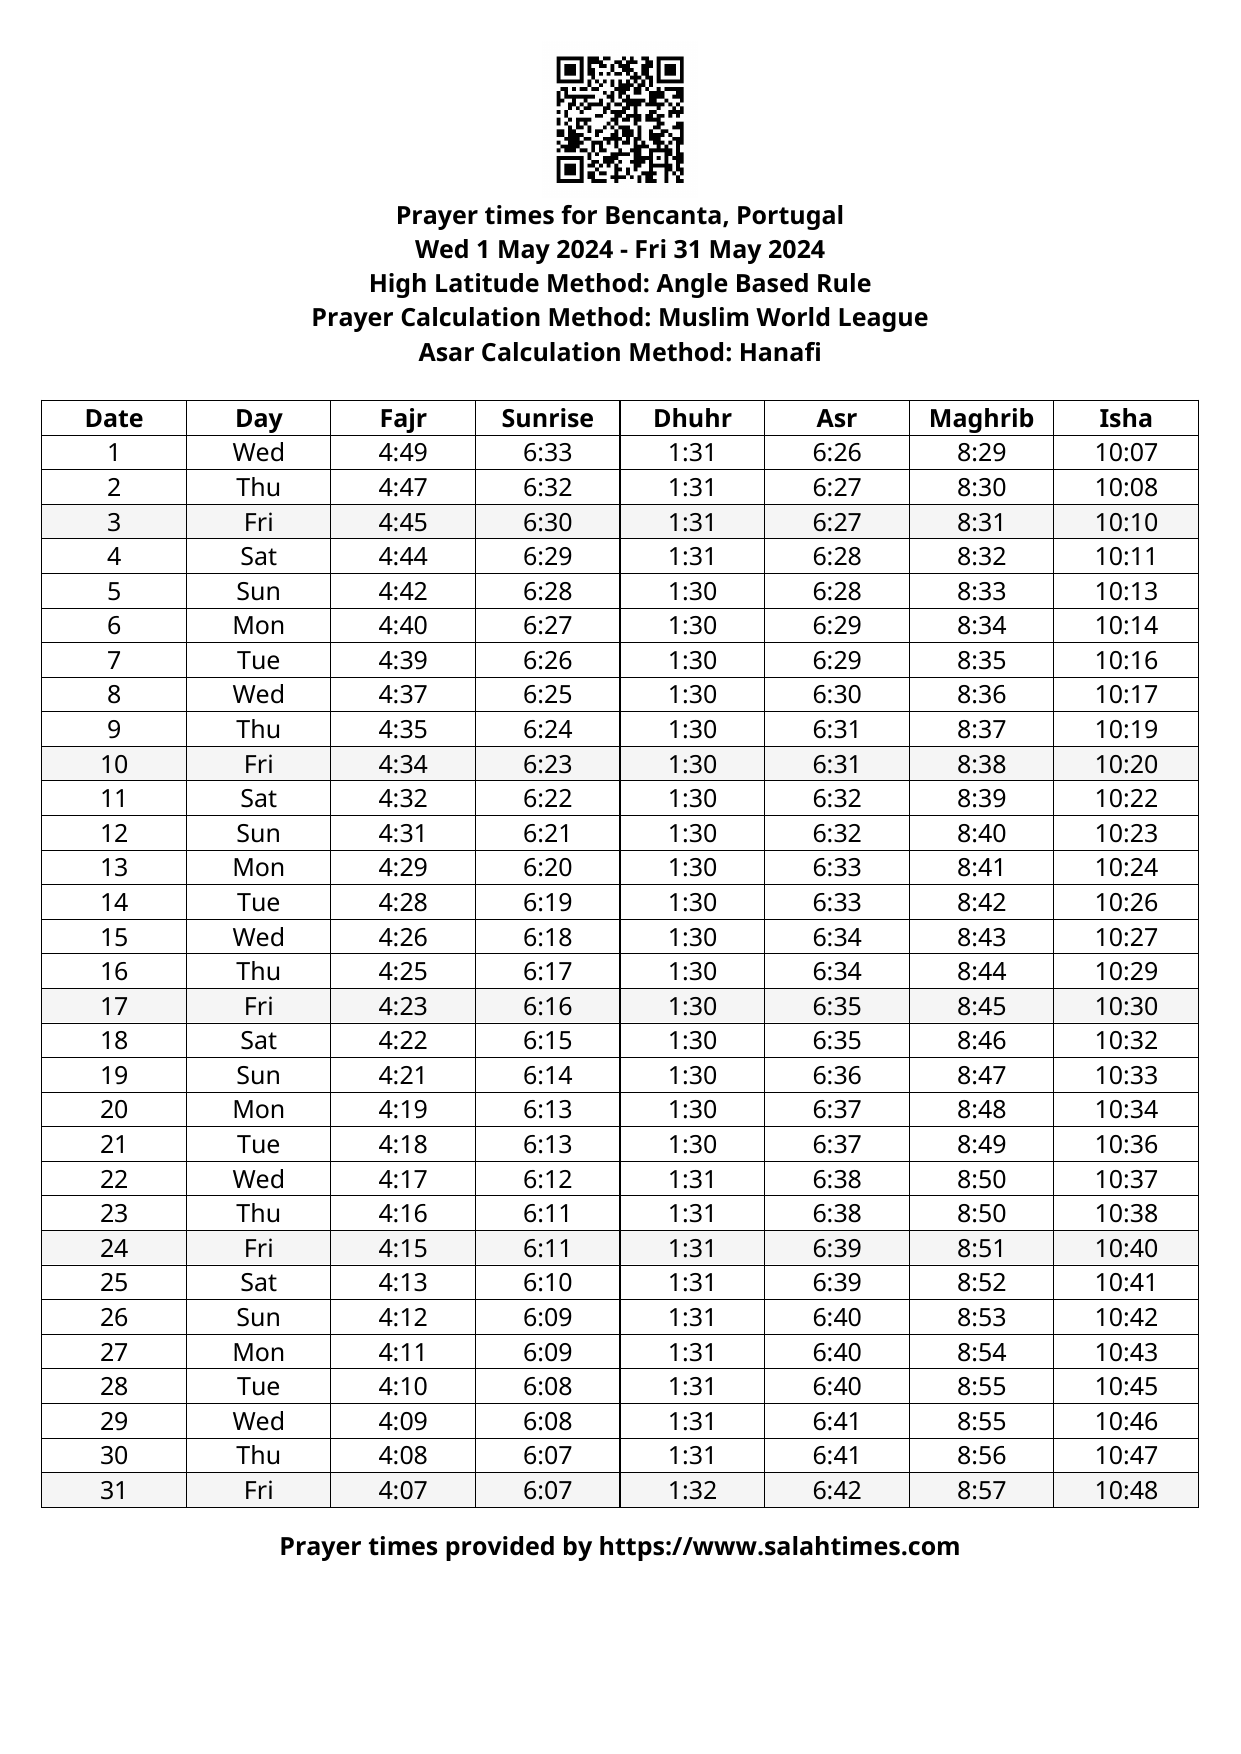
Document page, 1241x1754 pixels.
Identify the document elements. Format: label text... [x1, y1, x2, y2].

table_cell 4:11 [331, 1335, 475, 1368]
table_cell 6:33 [765, 885, 909, 919]
table_header Isha [1054, 401, 1198, 434]
picture [542, 41, 699, 198]
table_cell 1:31 [621, 1439, 764, 1472]
text Prayer times provided by https://www.salahtimes.com [42, 1528, 1198, 1563]
table_cell 4:08 [331, 1439, 475, 1472]
table_cell Sat [187, 539, 330, 573]
table_cell 26 [42, 1300, 186, 1334]
table_cell 10:30 [1054, 989, 1198, 1022]
table_cell 6:13 [476, 1093, 619, 1126]
table_cell 6:29 [765, 643, 909, 677]
table_cell 6:40 [765, 1300, 909, 1334]
table_cell 10:08 [1054, 470, 1198, 504]
table_header Sunrise [476, 401, 619, 434]
table_cell 4:19 [331, 1093, 475, 1126]
table_cell 4:07 [331, 1473, 475, 1507]
table_cell 10:22 [1054, 781, 1198, 815]
table_cell 10:45 [1054, 1369, 1198, 1403]
table_cell 4:25 [331, 954, 475, 988]
table_cell 19 [42, 1058, 186, 1092]
table_cell 6:41 [765, 1439, 909, 1472]
table_cell Fri [187, 505, 330, 538]
table_cell 6:33 [476, 436, 619, 469]
table_cell 14 [42, 885, 186, 919]
table_cell 6:27 [765, 505, 909, 538]
table_cell Thu [187, 954, 330, 988]
table_cell 6:25 [476, 678, 619, 711]
table_cell 5 [42, 574, 186, 607]
table_cell 10 [42, 747, 186, 780]
table_cell 4:35 [331, 712, 475, 746]
table_cell 29 [42, 1404, 186, 1437]
table_cell 27 [42, 1335, 186, 1368]
table_cell 4:18 [331, 1127, 475, 1161]
table_cell 4:40 [331, 609, 475, 642]
table_header Dhuhr [621, 401, 764, 434]
table_cell 1:31 [621, 1196, 764, 1230]
table_cell 6:35 [765, 989, 909, 1022]
table_cell 8 [42, 678, 186, 711]
table_cell Wed [187, 678, 330, 711]
table_cell 6:33 [765, 851, 909, 884]
table_cell 4:13 [331, 1266, 475, 1299]
table_cell 4:42 [331, 574, 475, 607]
table_cell 6:28 [765, 574, 909, 607]
table_cell 1:30 [621, 678, 764, 711]
table_cell 10:33 [1054, 1058, 1198, 1092]
table_cell 6:32 [765, 816, 909, 849]
table_cell 10:19 [1054, 712, 1198, 746]
table_cell 8:35 [910, 643, 1053, 677]
table_cell Wed [187, 1404, 330, 1437]
table_cell 6:24 [476, 712, 619, 746]
text Asar Calculation Method: Hanafi [42, 334, 1198, 368]
table_cell 10:11 [1054, 539, 1198, 573]
table_cell 1:31 [621, 1335, 764, 1368]
table_cell 1:31 [621, 1162, 764, 1195]
table_cell 4:31 [331, 816, 475, 849]
table_cell Tue [187, 885, 330, 919]
table_cell 6:14 [476, 1058, 619, 1092]
table_cell Mon [187, 609, 330, 642]
table_cell 13 [42, 851, 186, 884]
table_cell 17 [42, 989, 186, 1022]
table_cell Wed [187, 1162, 330, 1195]
table_cell 10:42 [1054, 1300, 1198, 1334]
table_cell 10:20 [1054, 747, 1198, 780]
table_cell 6:08 [476, 1404, 619, 1437]
table_cell 6:12 [476, 1162, 619, 1195]
table_cell Sun [187, 574, 330, 607]
table_cell 4:09 [331, 1404, 475, 1437]
table_cell 4:49 [331, 436, 475, 469]
table_cell 6:19 [476, 885, 619, 919]
table_cell 10:46 [1054, 1404, 1198, 1437]
table_cell 1:30 [621, 1093, 764, 1126]
table_cell 8:55 [910, 1404, 1053, 1437]
table_cell 1:30 [621, 1127, 764, 1161]
text High Latitude Method: Angle Based Rule [42, 266, 1198, 300]
table_cell 6:37 [765, 1093, 909, 1126]
table_cell 8:39 [910, 781, 1053, 815]
table_cell 6:07 [476, 1473, 619, 1507]
table_cell 2 [42, 470, 186, 504]
table_cell 8:55 [910, 1369, 1053, 1403]
table_cell 22 [42, 1162, 186, 1195]
table_cell 8:50 [910, 1196, 1053, 1230]
table_cell 8:31 [910, 505, 1053, 538]
table_cell 1:31 [621, 1266, 764, 1299]
table_cell 10:14 [1054, 609, 1198, 642]
table_cell Fri [187, 1231, 330, 1264]
table_cell 1:30 [621, 816, 764, 849]
table_cell 6:15 [476, 1024, 619, 1057]
table_cell 1:30 [621, 920, 764, 953]
table_cell Thu [187, 470, 330, 504]
table_cell 6:21 [476, 816, 619, 849]
table_cell 6:28 [765, 539, 909, 573]
table_cell 8:47 [910, 1058, 1053, 1092]
table_cell 6:22 [476, 781, 619, 815]
table_cell 15 [42, 920, 186, 953]
table_cell 8:41 [910, 851, 1053, 884]
table_cell 7 [42, 643, 186, 677]
table_cell 8:36 [910, 678, 1053, 711]
table_cell 30 [42, 1439, 186, 1472]
table_cell 10:48 [1054, 1473, 1198, 1507]
table_cell 10:41 [1054, 1266, 1198, 1299]
table_cell 11 [42, 781, 186, 815]
table_cell 4:39 [331, 643, 475, 677]
table_header Day [187, 401, 330, 434]
table_cell 4:34 [331, 747, 475, 780]
table_cell 6:30 [765, 678, 909, 711]
table_cell 10:26 [1054, 885, 1198, 919]
table_cell 6:32 [765, 781, 909, 815]
table_cell 1:32 [621, 1473, 764, 1507]
table_cell 6:32 [476, 470, 619, 504]
table_cell 1:30 [621, 747, 764, 780]
table_cell Sun [187, 1300, 330, 1334]
table_cell 6:23 [476, 747, 619, 780]
table_cell Sat [187, 781, 330, 815]
table_cell 8:50 [910, 1162, 1053, 1195]
table_cell 6:20 [476, 851, 619, 884]
table_cell 10:27 [1054, 920, 1198, 953]
table_cell 1:30 [621, 609, 764, 642]
table_cell 4:12 [331, 1300, 475, 1334]
table_cell 8:54 [910, 1335, 1053, 1368]
table_cell Tue [187, 1369, 330, 1403]
table_cell 3 [42, 505, 186, 538]
table_cell 6:38 [765, 1196, 909, 1230]
table_cell 1:30 [621, 712, 764, 746]
table_cell 6:35 [765, 1024, 909, 1057]
table_cell 16 [42, 954, 186, 988]
table_cell 6:10 [476, 1266, 619, 1299]
table_cell 12 [42, 816, 186, 849]
table_cell 6:16 [476, 989, 619, 1022]
table_cell 1:31 [621, 1300, 764, 1334]
table_cell 6:11 [476, 1231, 619, 1264]
table_cell Sun [187, 1058, 330, 1092]
table_cell 8:45 [910, 989, 1053, 1022]
table_cell 6:07 [476, 1439, 619, 1472]
table_cell 6:28 [476, 574, 619, 607]
table_cell 1:30 [621, 781, 764, 815]
table_cell 8:33 [910, 574, 1053, 607]
table_cell 10:47 [1054, 1439, 1198, 1472]
table_cell 10:17 [1054, 678, 1198, 711]
table_cell 4:32 [331, 781, 475, 815]
table_cell 4:26 [331, 920, 475, 953]
table_cell 10:29 [1054, 954, 1198, 988]
table_cell 1:31 [621, 505, 764, 538]
text Prayer times for Bencanta, Portugal [42, 198, 1198, 232]
table_cell 8:57 [910, 1473, 1053, 1507]
table_cell Thu [187, 1196, 330, 1230]
table_cell 1:30 [621, 989, 764, 1022]
table_cell 1 [42, 436, 186, 469]
table_cell 23 [42, 1196, 186, 1230]
table_cell 4:16 [331, 1196, 475, 1230]
table_cell 6:30 [476, 505, 619, 538]
table_cell 10:36 [1054, 1127, 1198, 1161]
table_cell 8:56 [910, 1439, 1053, 1472]
table_cell 6:42 [765, 1473, 909, 1507]
table_cell 10:10 [1054, 505, 1198, 538]
table_cell 10:32 [1054, 1024, 1198, 1057]
table_cell Thu [187, 712, 330, 746]
table_header Fajr [331, 401, 475, 434]
table_cell 1:30 [621, 851, 764, 884]
table_cell 6:34 [765, 954, 909, 988]
table_cell 4:37 [331, 678, 475, 711]
table_cell 8:51 [910, 1231, 1053, 1264]
table_cell 18 [42, 1024, 186, 1057]
table_cell 6:29 [476, 539, 619, 573]
table_cell 1:30 [621, 885, 764, 919]
table_cell Sat [187, 1266, 330, 1299]
table_cell 6:39 [765, 1266, 909, 1299]
table_header Date [42, 401, 186, 434]
table_cell 8:48 [910, 1093, 1053, 1126]
table_cell 4 [42, 539, 186, 573]
table_cell 10:43 [1054, 1335, 1198, 1368]
table_cell 6:26 [476, 643, 619, 677]
table_cell 1:30 [621, 954, 764, 988]
table_cell 6:41 [765, 1404, 909, 1437]
table_cell Wed [187, 436, 330, 469]
table_cell 1:31 [621, 1404, 764, 1437]
table_cell 10:07 [1054, 436, 1198, 469]
table_cell 8:52 [910, 1266, 1053, 1299]
table_cell 10:23 [1054, 816, 1198, 849]
table_cell 6:31 [765, 712, 909, 746]
table_cell 6:26 [765, 436, 909, 469]
table_cell 8:32 [910, 539, 1053, 573]
table_cell 25 [42, 1266, 186, 1299]
table_cell 6:13 [476, 1127, 619, 1161]
table_cell 4:10 [331, 1369, 475, 1403]
table_cell Fri [187, 989, 330, 1022]
table_cell 4:22 [331, 1024, 475, 1057]
table_cell 9 [42, 712, 186, 746]
table_cell 4:15 [331, 1231, 475, 1264]
table_cell 4:45 [331, 505, 475, 538]
table_cell 6:31 [765, 747, 909, 780]
table_cell 6:17 [476, 954, 619, 988]
table_cell 8:46 [910, 1024, 1053, 1057]
table_cell Tue [187, 643, 330, 677]
table_header Asr [765, 401, 909, 434]
table_cell 8:49 [910, 1127, 1053, 1161]
table_cell Sun [187, 816, 330, 849]
table_cell 10:40 [1054, 1231, 1198, 1264]
table_cell 8:42 [910, 885, 1053, 919]
table_cell 6:29 [765, 609, 909, 642]
table_cell 8:37 [910, 712, 1053, 746]
table_cell 6:40 [765, 1335, 909, 1368]
table_cell 1:31 [621, 1231, 764, 1264]
table_cell Mon [187, 1335, 330, 1368]
table_cell 1:30 [621, 1024, 764, 1057]
table_cell 28 [42, 1369, 186, 1403]
table_cell Mon [187, 851, 330, 884]
table_cell 6 [42, 609, 186, 642]
table_cell 24 [42, 1231, 186, 1264]
table_cell 8:53 [910, 1300, 1053, 1334]
table_cell 6:36 [765, 1058, 909, 1092]
table_cell 1:31 [621, 539, 764, 573]
table_cell 8:43 [910, 920, 1053, 953]
table_cell 6:38 [765, 1162, 909, 1195]
table_cell Thu [187, 1439, 330, 1472]
table_cell 8:44 [910, 954, 1053, 988]
table_cell Sat [187, 1024, 330, 1057]
table_cell 8:34 [910, 609, 1053, 642]
table_cell 6:39 [765, 1231, 909, 1264]
table_cell 4:29 [331, 851, 475, 884]
table_cell 10:24 [1054, 851, 1198, 884]
table_cell 1:30 [621, 574, 764, 607]
table_header Maghrib [910, 401, 1053, 434]
table_cell 20 [42, 1093, 186, 1126]
table_cell 6:09 [476, 1335, 619, 1368]
table_cell 1:31 [621, 436, 764, 469]
table_cell 6:11 [476, 1196, 619, 1230]
table_cell 4:17 [331, 1162, 475, 1195]
table_cell 10:38 [1054, 1196, 1198, 1230]
table_cell 4:44 [331, 539, 475, 573]
table_cell 8:30 [910, 470, 1053, 504]
table_cell 10:13 [1054, 574, 1198, 607]
table_cell 8:40 [910, 816, 1053, 849]
table_cell 1:31 [621, 470, 764, 504]
table_cell Fri [187, 1473, 330, 1507]
table_cell 6:18 [476, 920, 619, 953]
table_cell 1:30 [621, 643, 764, 677]
table_cell 1:31 [621, 1369, 764, 1403]
table_cell 6:27 [476, 609, 619, 642]
table_cell 6:27 [765, 470, 909, 504]
table_cell 4:23 [331, 989, 475, 1022]
table_cell 1:30 [621, 1058, 764, 1092]
table_cell 4:21 [331, 1058, 475, 1092]
table_cell Mon [187, 1093, 330, 1126]
table_cell 6:40 [765, 1369, 909, 1403]
table_cell 10:16 [1054, 643, 1198, 677]
table_cell Tue [187, 1127, 330, 1161]
table_cell 6:34 [765, 920, 909, 953]
table_cell 6:09 [476, 1300, 619, 1334]
table_cell 6:37 [765, 1127, 909, 1161]
table_cell 8:29 [910, 436, 1053, 469]
table_cell 8:38 [910, 747, 1053, 780]
table_cell 4:47 [331, 470, 475, 504]
table_cell 21 [42, 1127, 186, 1161]
table_cell 10:37 [1054, 1162, 1198, 1195]
text Wed 1 May 2024 - Fri 31 May 2024 [42, 232, 1198, 266]
table_cell 10:34 [1054, 1093, 1198, 1126]
table_cell Fri [187, 747, 330, 780]
table_cell 4:28 [331, 885, 475, 919]
table_cell 31 [42, 1473, 186, 1507]
table_cell Wed [187, 920, 330, 953]
text Prayer Calculation Method: Muslim World League [42, 300, 1198, 334]
table_cell 6:08 [476, 1369, 619, 1403]
